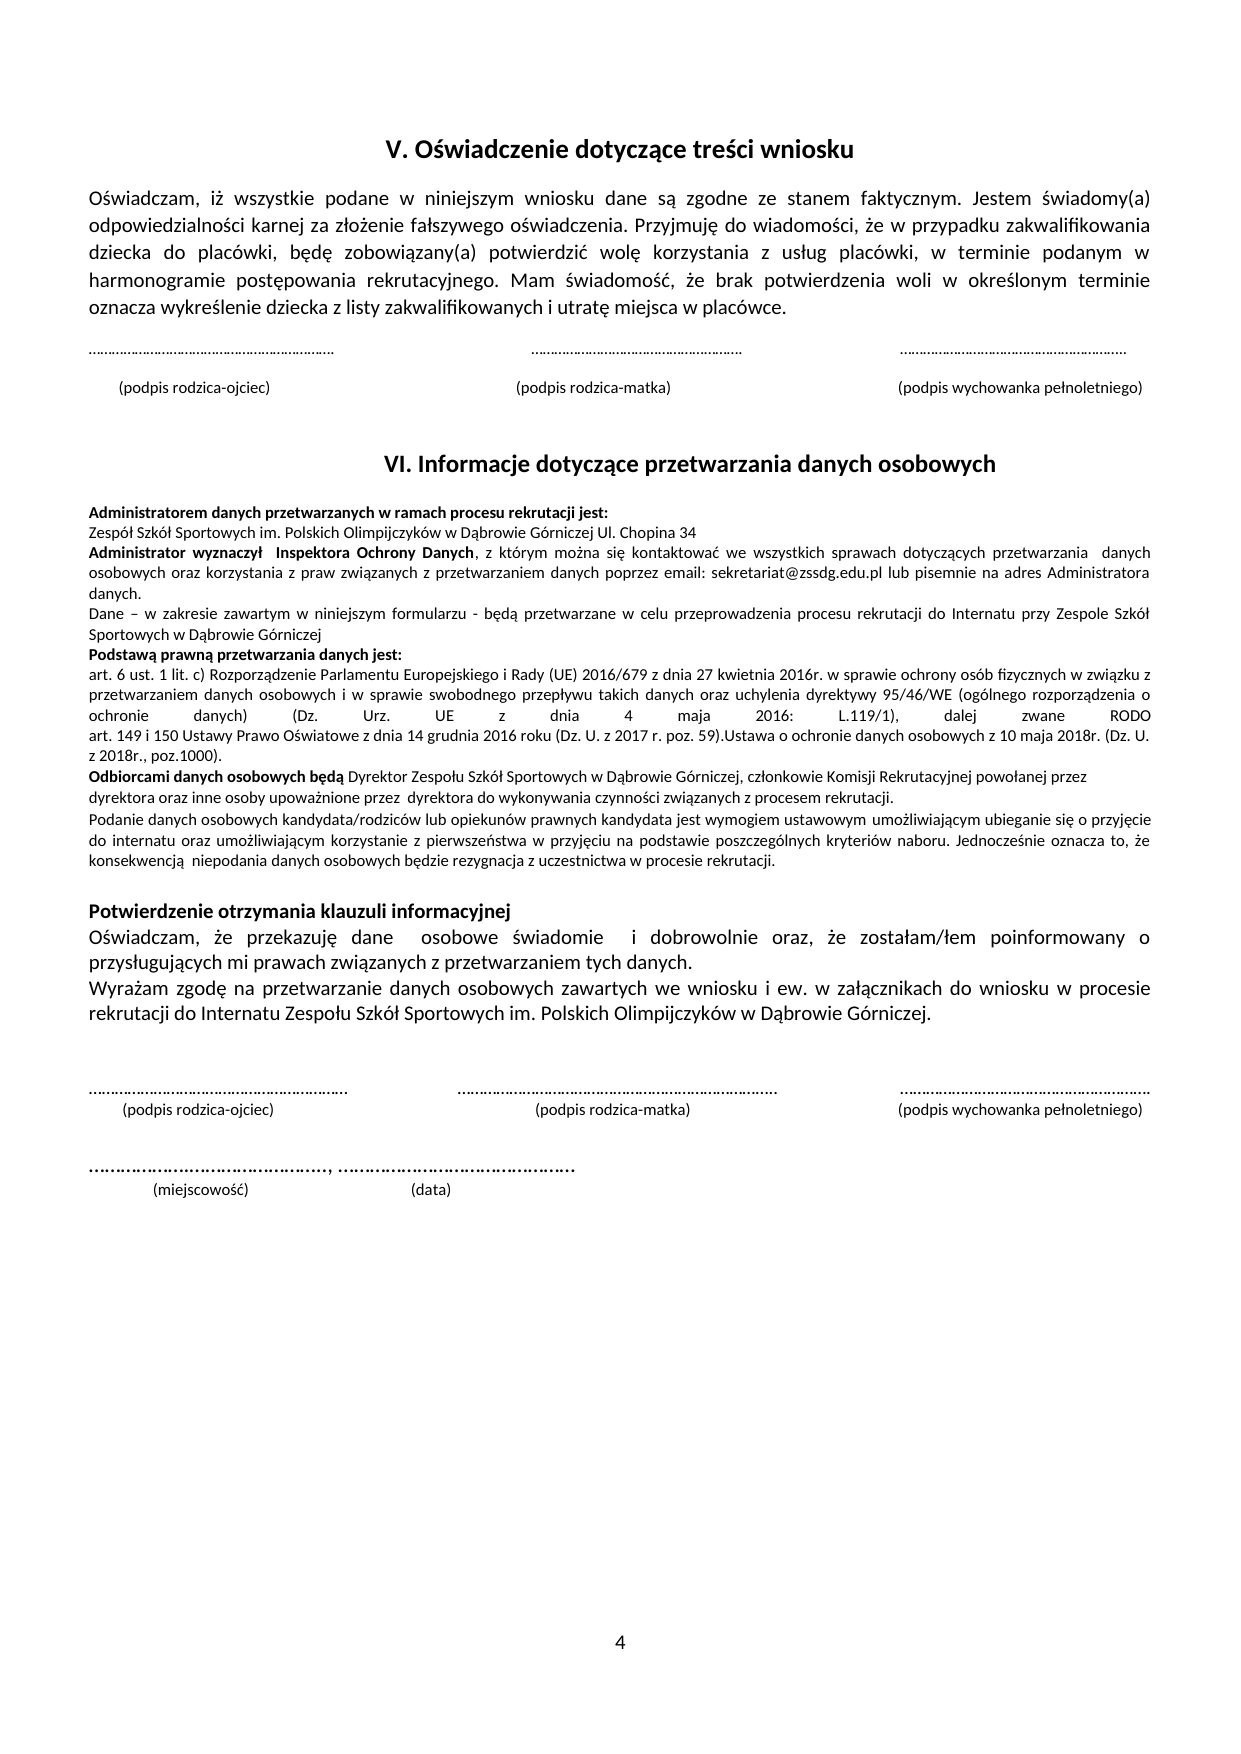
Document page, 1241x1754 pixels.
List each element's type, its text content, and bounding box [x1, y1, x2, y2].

text art. 6 ust. 1 lit. c) Rozporządzenie Parlamentu Europejskiego i Rady (UE) 2016/679 z dnia 27 kwietnia 2016r. w sprawie ochrony osób fizycznych w związku z przetwarzaniem danych osobowych i w sprawie swobodnego przepływu takich danych oraz uchylenia dyrektywy 95/46/WE (ogólnego rozporządzenia o ochronie danych) (Dz. Urz. UE z dnia 4 maja 2016: L.119/1), dalej zwane RODO art. 149 i 150 Ustawy Prawo Oświatowe z dnia 14 grudnia 2016 roku (Dz. U. z 2017 r. poz. 59).Ustawa o ochronie danych osobowych z 10 maja 2018r. (Dz. U. z 2018r., poz.1000). [89, 664, 1152, 766]
text Dane – w zakresie zawartym w niniejszym formularzu - będą przetwarzane w celu przeprowadzenia procesu rekrutacji do Internatu przy Zespole Szkół Sportowych w Dąbrowie Górniczej [89, 603, 1152, 644]
text Administratorem danych przetwarzanych w ramach procesu rekrutacji jest: Zespół Szkół Sportowych im. Polskich Olimpijczyków w Dąbrowie Górniczej Ul. Chopina 34 [89, 502, 1152, 542]
text (podpis rodzica-ojciec) (podpis rodzica-matka) (podpis wychowanka pełnoletniego) [89, 1099, 1152, 1120]
text …………………………………………………… ……………………………………………………………….. …………………………………………………. [89, 1077, 1152, 1099]
text Podanie danych osobowych kandydata/rodziców lub opiekunów prawnych kandydata jest wymogiem ustawowym umożliwiającym ubieganie się o przyjęcie do internatu oraz umożliwiającym korzystanie z pierwszeństwa w przyjęciu na podstawie poszczególnych kryteriów naboru. Jednocześnie oznacza to, że konsekwencją niepodania danych osobowych będzie rezygnacja z uczestnictwa w procesie rekrutacji. [89, 810, 1152, 871]
text Administrator wyznaczył Inspektora Ochrony Danych, z którym można się kontaktować we wszystkich sprawach dotyczących przetwarzania danych osobowych oraz korzystania z praw związanych z przetwarzaniem danych poprzez email: sekretariat@zssdg.edu.pl lub pisemnie na adres Administratora danych. [89, 542, 1152, 603]
text ……………….…………………….., ……………………………………… (miejscowość) (data) [89, 1150, 1152, 1200]
text Podstawą prawną przetwarzania danych jest: [89, 644, 1152, 664]
text Oświadczam, że przekazuję dane osobowe świadomie i dobrowolnie oraz, że zostałam/łem poinformowany o przysługujących mi prawach związanych z przetwarzaniem tych danych. [89, 924, 1152, 975]
text Odbiorcami danych osobowych będą Dyrektor Zespołu Szkół Sportowych w Dąbrowie Górniczej, członkowie Komisji Rekrutacyjnej powołanej przez dyrektora oraz inne osoby upoważnione przez dyrektora do wykonywania czynności związanych z procesem rekrutacji. [89, 766, 1152, 808]
text (podpis rodzica-ojciec) (podpis rodzica-matka) (podpis wychowanka pełnoletniego) [89, 377, 1152, 397]
text Oświadczam, iż wszystkie podane w niniejszym wniosku dane są zgodne ze stanem faktycznym. Jestem świadomy(a) odpowiedzialności karnej za złożenie fałszywego oświadczenia. Przyjmuję do wiadomości, że w przypadku zakwalifikowania dziecka do placówki, będę zobowiązany(a) potwierdzić wolę korzystania z usług placówki, w terminie podanym w harmonogramie postępowania rekrutacyjnego. Mam świadomość, że brak potwierdzenia woli w określonym terminie oznacza wykreślenie dziecka z listy zakwalifikowanych i utratę miejsca w placówce. [89, 185, 1152, 320]
text ………………………………………………………. ………………………………………………. ………………………………………………….. [89, 338, 1152, 359]
list V. Oświadczenie dotyczące treści wniosku [89, 132, 1152, 165]
list VI. Informacje dotyczące przetwarzania danych osobowych [384, 448, 1152, 479]
text Potwierdzenie otrzymania klauzuli informacyjnej [89, 899, 1152, 924]
text Wyrażam zgodę na przetwarzanie danych osobowych zawartych we wniosku i ew. w załącznikach do wniosku w procesie rekrutacji do Internatu Zespołu Szkół Sportowych im. Polskich Olimpijczyków w Dąbrowie Górniczej. [89, 975, 1152, 1026]
